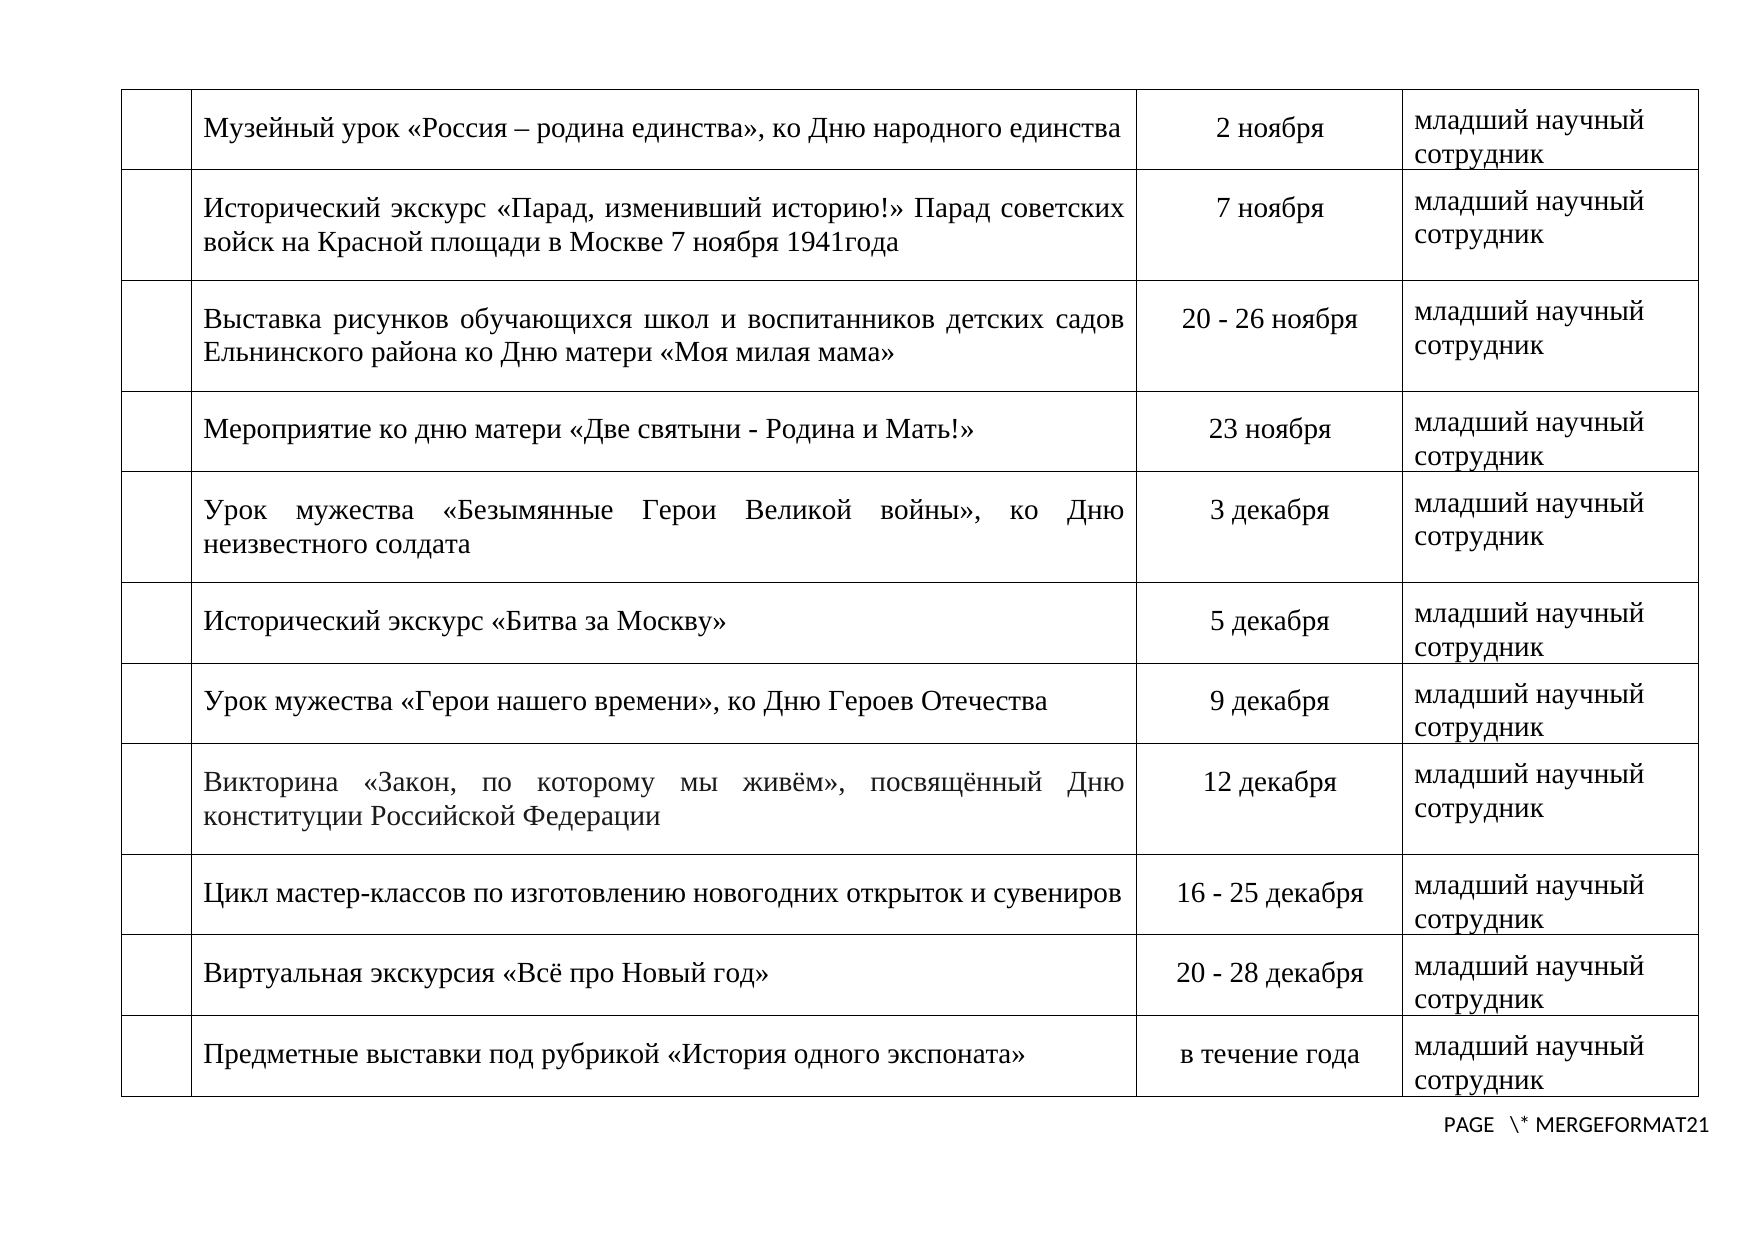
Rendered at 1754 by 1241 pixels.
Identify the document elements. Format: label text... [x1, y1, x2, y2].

table_cell Виртуальная экскурсия «Всё про Новый год» [192, 935, 1136, 1015]
table_cell [122, 170, 191, 280]
table_cell Исторический экскурс «Битва за Москву» [192, 583, 1136, 662]
table_cell младший научный сотрудник [1403, 472, 1698, 582]
table_cell 7 ноября [1137, 170, 1402, 280]
table_cell Урок мужества «Безымянные Герои Великой войны», ко Дню неизвестного солдата [192, 472, 1136, 582]
table_cell Мероприятие ко дню матери «Две святыни - Родина и Мать!» [192, 392, 1136, 471]
table_cell [122, 855, 191, 934]
table_cell [122, 583, 191, 662]
table_cell [122, 281, 191, 391]
table_cell 16 - 25 декабря [1137, 855, 1402, 934]
table_cell [122, 392, 191, 471]
table_cell 12 декабря [1137, 744, 1402, 854]
table_cell младший научный сотрудник [1403, 583, 1698, 662]
table_cell [122, 472, 191, 582]
table_cell Исторический экскурс «Парад, изменивший историю!» Парад советских войск на Красной площади в Москве 7 ноября 1941года [192, 170, 1136, 280]
table_cell 9 декабря [1137, 664, 1402, 743]
table_cell в течение года [1137, 1016, 1402, 1096]
table_cell младший научный сотрудник [1403, 935, 1698, 1015]
table_cell [122, 744, 191, 854]
table_cell Викторина «Закон, по которому мы живём», посвящённый Дню конституции Российской Федерации [192, 744, 1136, 854]
table_cell 5 декабря [1137, 583, 1402, 662]
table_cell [1403, 1016, 1698, 1096]
table_cell [122, 1016, 191, 1096]
table_cell Музейный урок «Россия – родина единства», ко Дню народного единства [192, 90, 1136, 169]
table_cell [122, 664, 191, 743]
table_cell младший научный сотрудник [1403, 392, 1698, 471]
table_cell Предметные выставки под рубрикой «История одного экспоната» [192, 1016, 1136, 1096]
table_cell [122, 90, 191, 169]
table_cell младший научный сотрудник [1403, 855, 1698, 934]
table_cell Цикл мастер-классов по изготовлению новогодних открыток и сувениров [192, 855, 1136, 934]
table_cell 2 ноября [1137, 90, 1402, 169]
table_cell младший научный сотрудник [1403, 744, 1698, 854]
table_cell 20 - 28 декабря [1137, 935, 1402, 1015]
table_cell Урок мужества «Герои нашего времени», ко Дню Героев Отечества [192, 664, 1136, 743]
table_cell младший научный сотрудник [1403, 664, 1698, 743]
table_cell 3 декабря [1137, 472, 1402, 582]
table_cell младший научный сотрудник [1403, 281, 1698, 391]
table_cell Выставка рисунков обучающихся школ и воспитанников детских садов Ельнинского района ко Дню матери «Моя милая мама» [192, 281, 1136, 391]
table_cell 20 - 26 ноября [1137, 281, 1402, 391]
table_cell 23 ноября [1137, 392, 1402, 471]
table_cell младший научный сотрудник [1403, 170, 1698, 280]
table_cell [122, 935, 191, 1015]
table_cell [1403, 90, 1698, 169]
